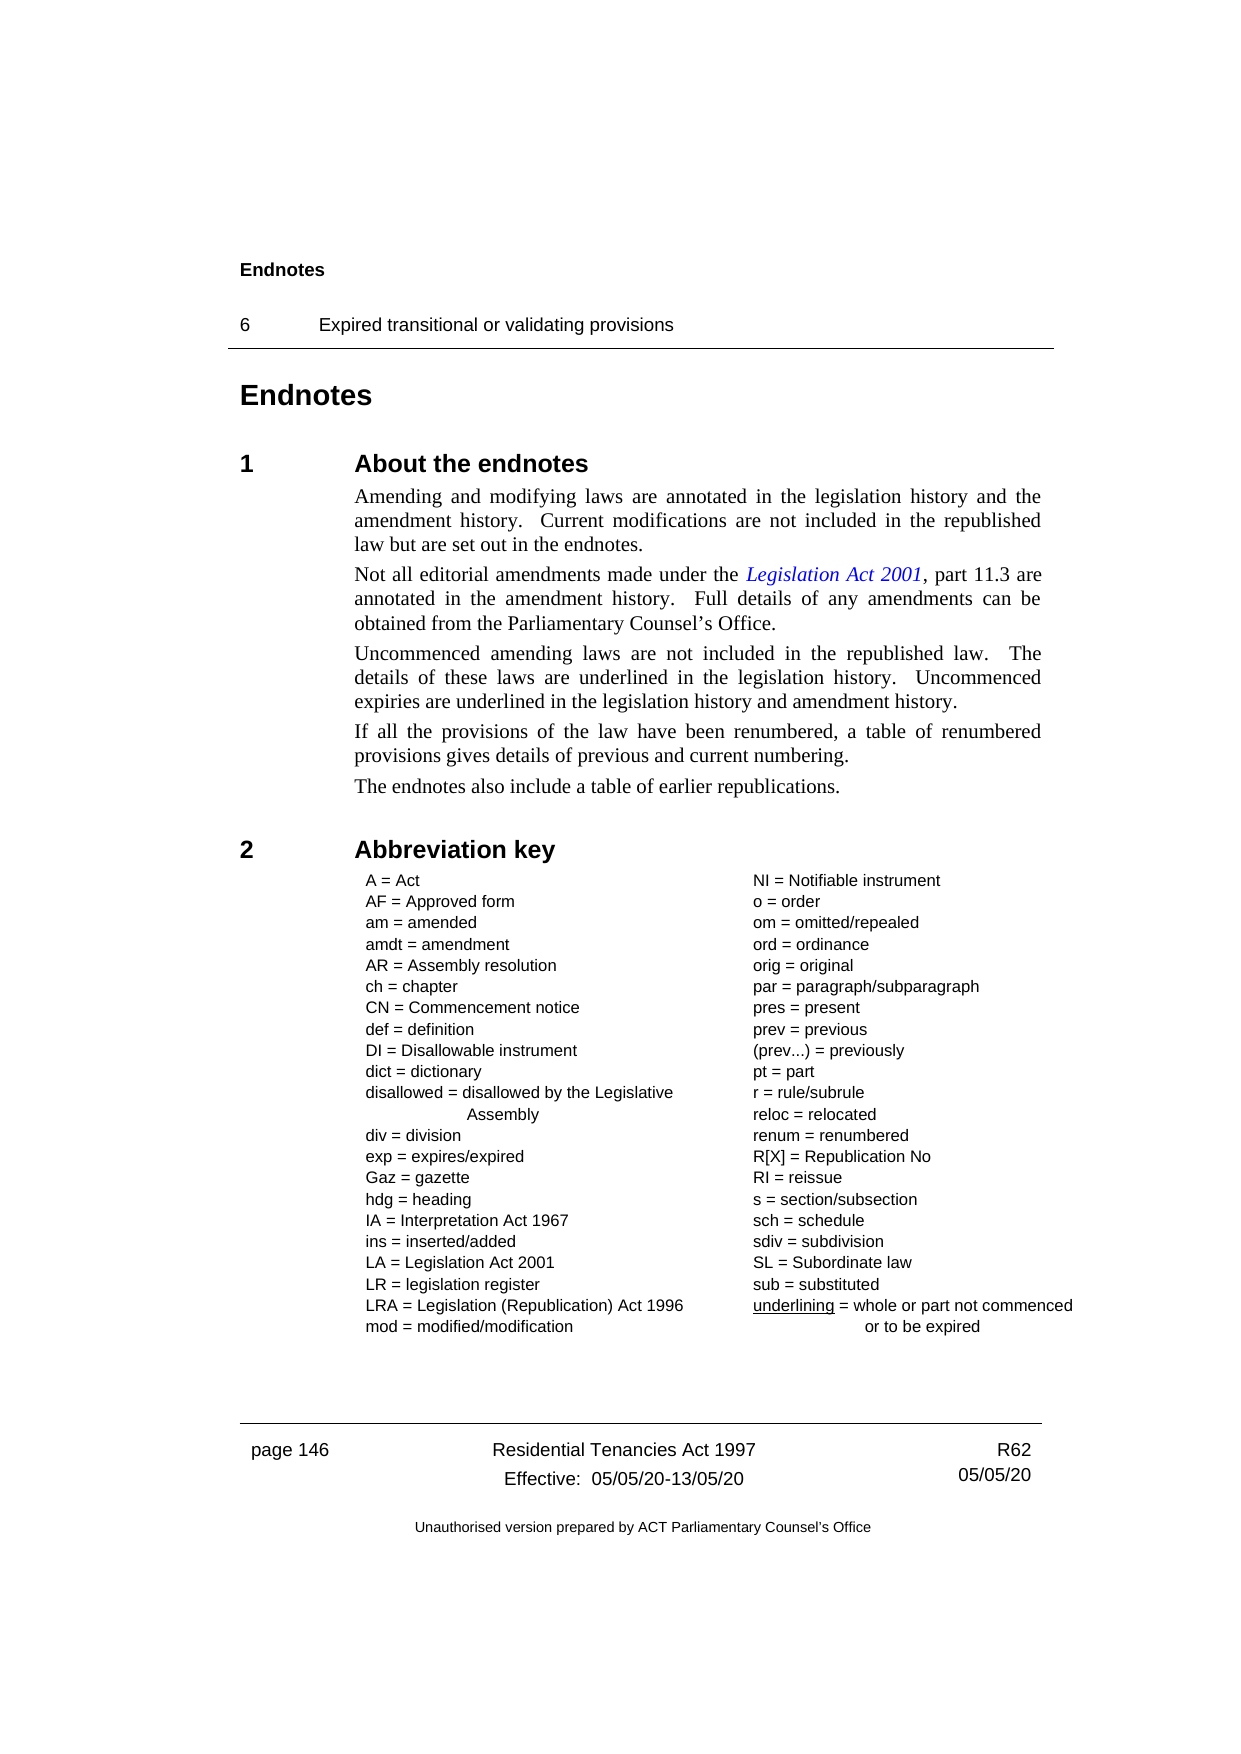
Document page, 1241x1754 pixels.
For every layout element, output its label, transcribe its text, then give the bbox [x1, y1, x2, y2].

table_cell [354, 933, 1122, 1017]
text 1 About the endnotes [239, 449, 1042, 478]
text Endnotes [239, 378, 1042, 411]
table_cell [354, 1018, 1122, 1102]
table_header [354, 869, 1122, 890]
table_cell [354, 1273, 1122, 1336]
text Amending and modifying laws are annotated in the legislation history and the amendment history. Current modifications are not included in the republished law but are set out in the endnotes. [354, 484, 1042, 556]
text If all the provisions of the law have been renumbered, a table of renumbered provisions gives details of previous and current numbering. [354, 719, 1042, 767]
text Uncommenced amending laws are not included in the republished law. The details of these laws are underlined in the legislation history. Uncommenced expiries are underlined in the legislation history and amendment history. [354, 641, 1042, 713]
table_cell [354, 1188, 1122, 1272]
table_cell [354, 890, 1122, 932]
text 2 Abbreviation key [239, 835, 1042, 864]
text Not all editorial amendments made under the Legislation Act 2001, part 11.3 are annotated in the amendment history. Full details of any amendments can be obtained from the Parliamentary Counsel’s Office. [354, 562, 1042, 634]
text The endnotes also include a table of earlier republications. [354, 773, 1042, 798]
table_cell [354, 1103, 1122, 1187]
